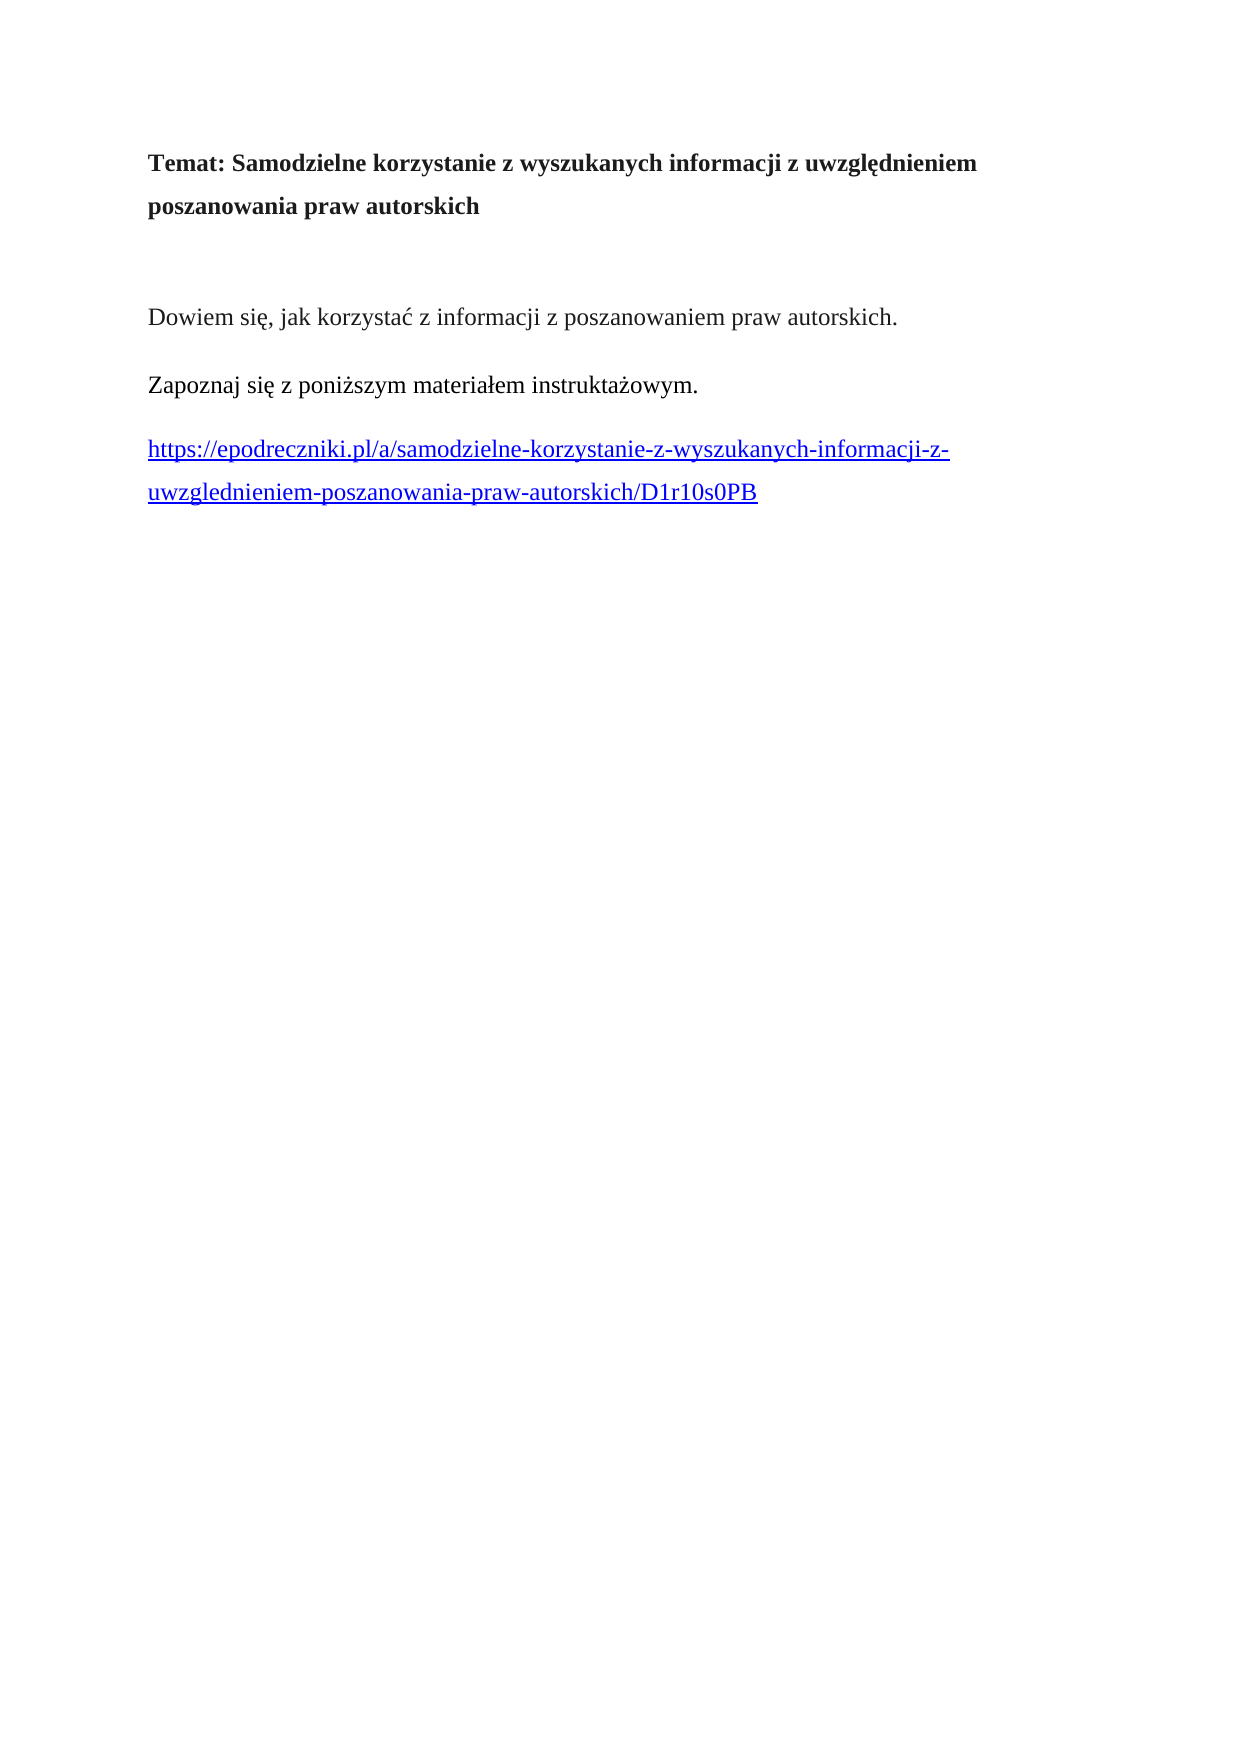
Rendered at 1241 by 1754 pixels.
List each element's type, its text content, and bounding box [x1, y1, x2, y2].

text Zapoznaj się z poniższym materiałem instruktażowym. [148, 370, 1093, 399]
text Dowiem się, jak korzystać z informacji z poszanowaniem praw autorskich. [148, 302, 1093, 331]
text https://epodreczniki.pl/a/samodzielne-korzystanie-z-wyszukanych-informacji-z-uwzglednieniem-poszanowania-praw-autorskich/D1r10s0PB [148, 434, 1093, 506]
text Temat: Samodzielne korzystanie z wyszukanych informacji z uwzględnieniem poszanowania praw autorskich [148, 148, 1093, 219]
